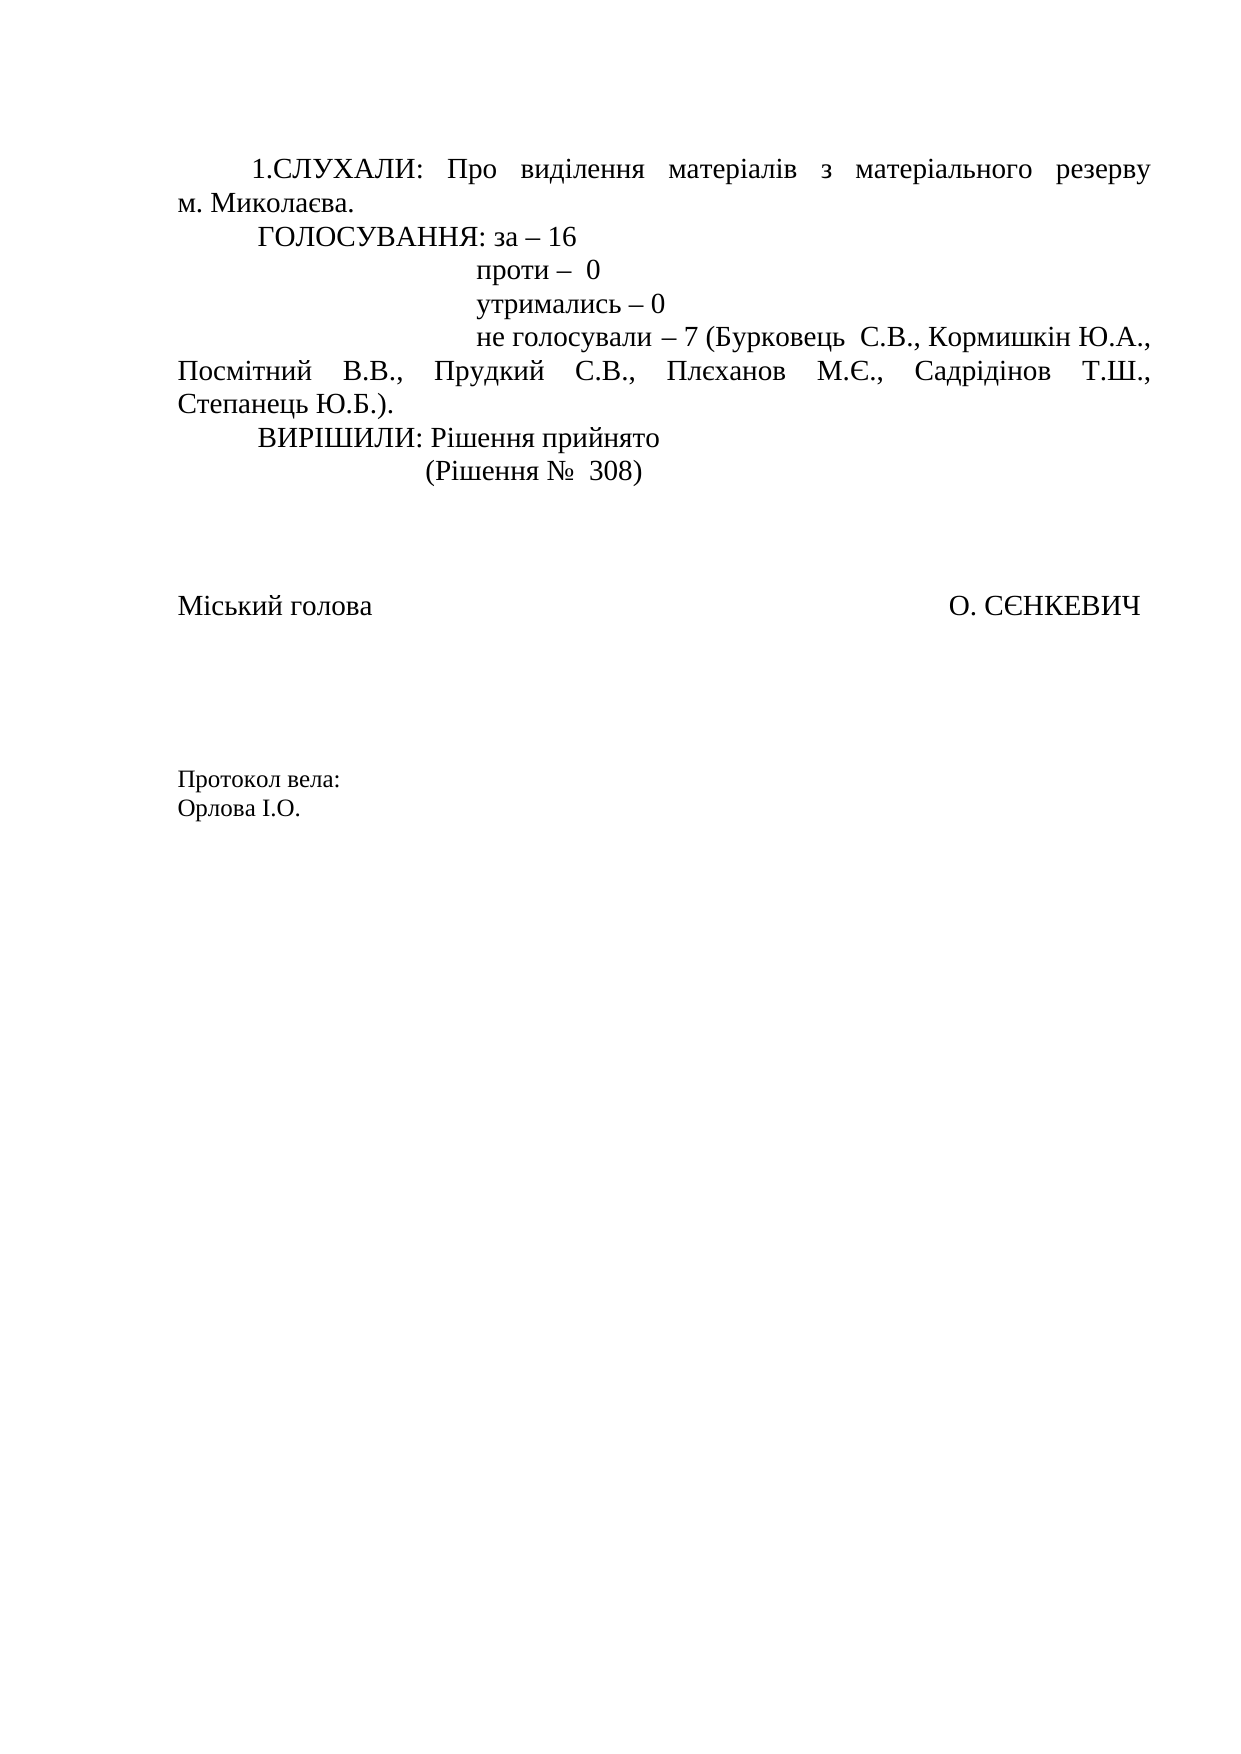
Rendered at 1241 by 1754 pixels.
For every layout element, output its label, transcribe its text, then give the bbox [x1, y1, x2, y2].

text проти – 0 [177, 252, 1152, 286]
text Орлова І.О. [177, 793, 1152, 822]
text ГОЛОСУВАННЯ: за – 16 [177, 219, 1152, 252]
text не голосували – 7 (Бурковець С.В., Кормишкін Ю.А., Посмітний В.В., Прудкий С.В., Плєханов М.Є., Садрідінов Т.Ш., Степанець Ю.Б.). [177, 319, 1152, 420]
list утримались – 0 [177, 286, 1152, 319]
text Протокол вела: [177, 764, 1152, 793]
text ВИРІШИЛИ: Рішення прийнято [177, 420, 1152, 453]
text Міський голова О. СЄНКЕВИЧ [177, 588, 1152, 621]
text 1.СЛУХАЛИ: Про виділення матеріалів з матеріального резерву м. Миколаєва. [177, 152, 1152, 219]
text (Рішення № 308) [177, 453, 1152, 487]
